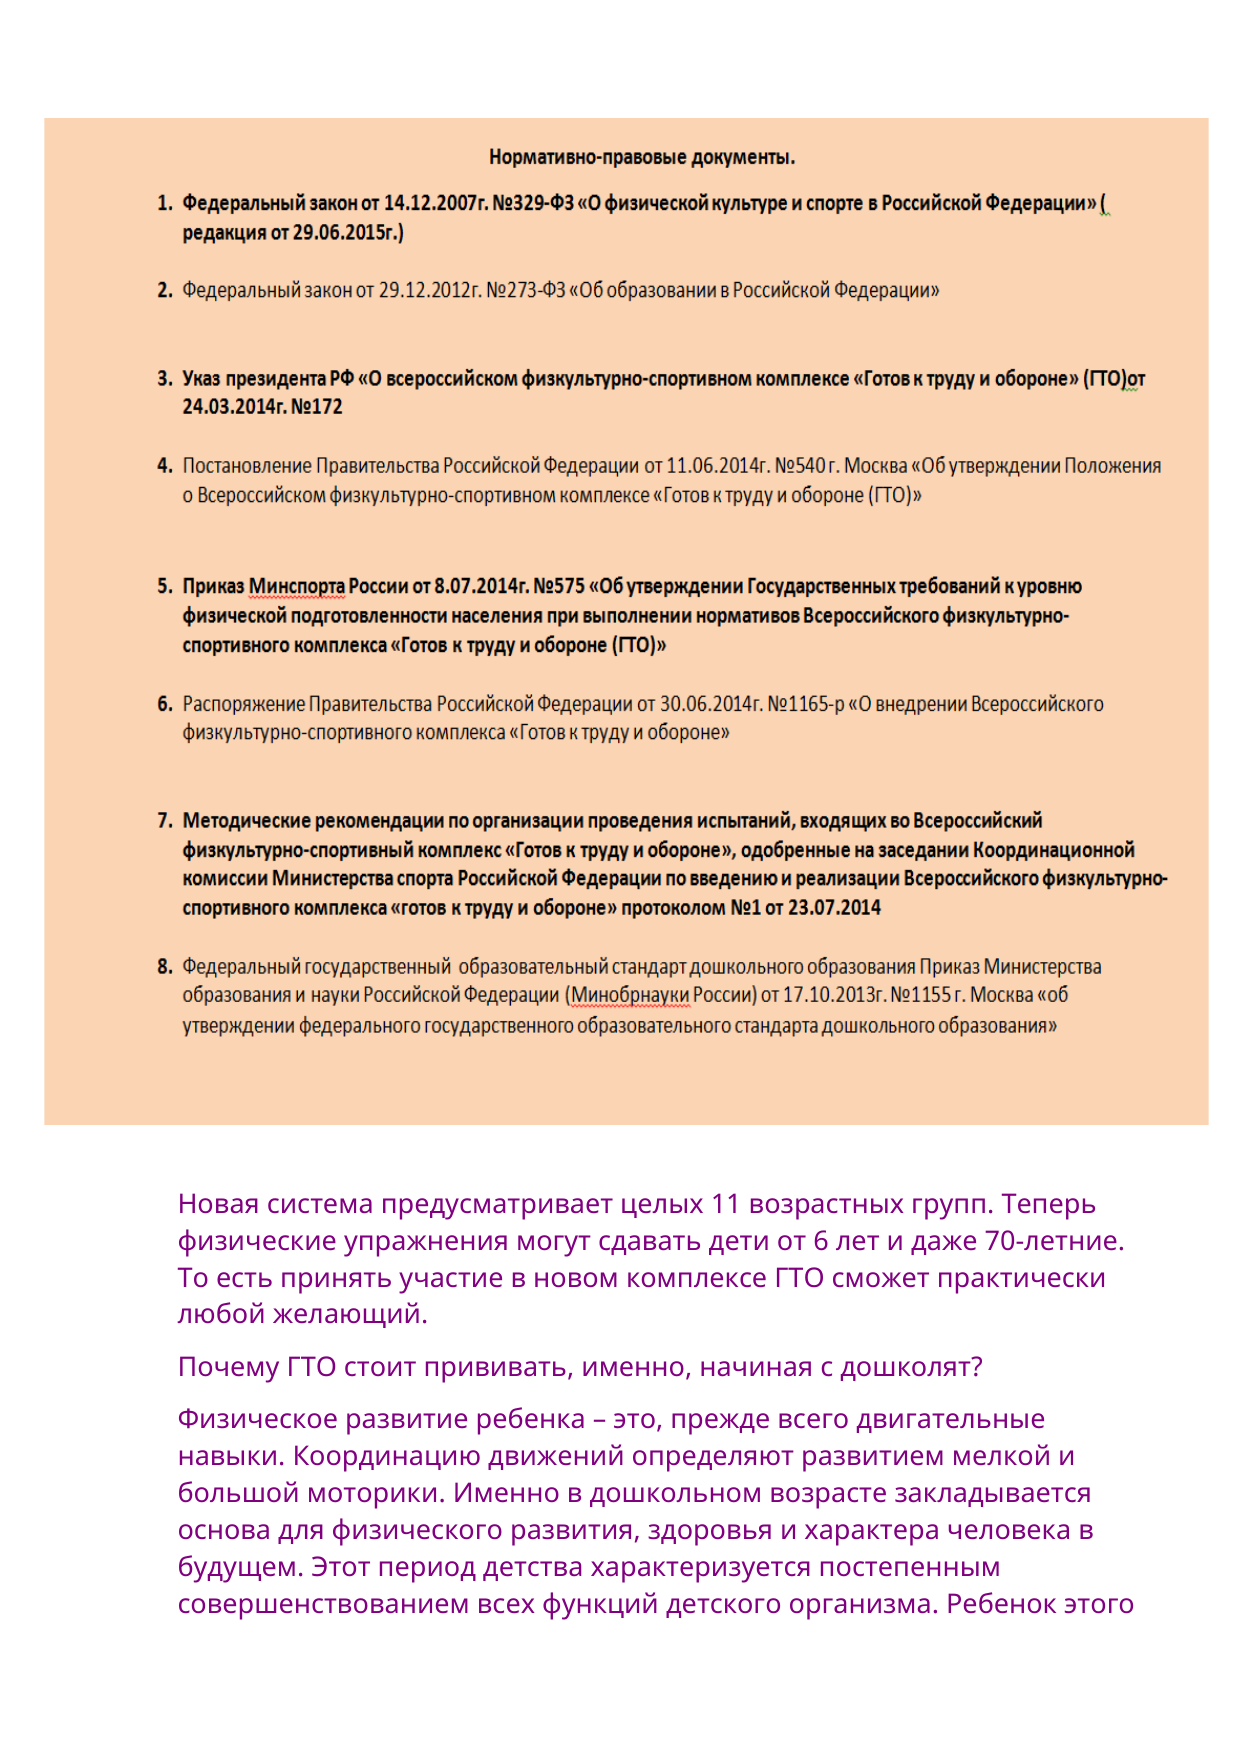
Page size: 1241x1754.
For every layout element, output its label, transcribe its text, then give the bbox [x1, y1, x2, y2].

text Новая система предусматривает целых 11 возрастных групп. Теперь физические упражнения могут сдавать дети от 6 лет и даже 70-летние. То есть принять участие в новом комплексе ГТО сможет практически любой желающий. [177, 1184, 1152, 1332]
picture [44, 118, 1209, 1125]
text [177, 1400, 1152, 1621]
text Почему ГТО стоит прививать, именно, начиная с дошколят? [177, 1347, 1152, 1384]
